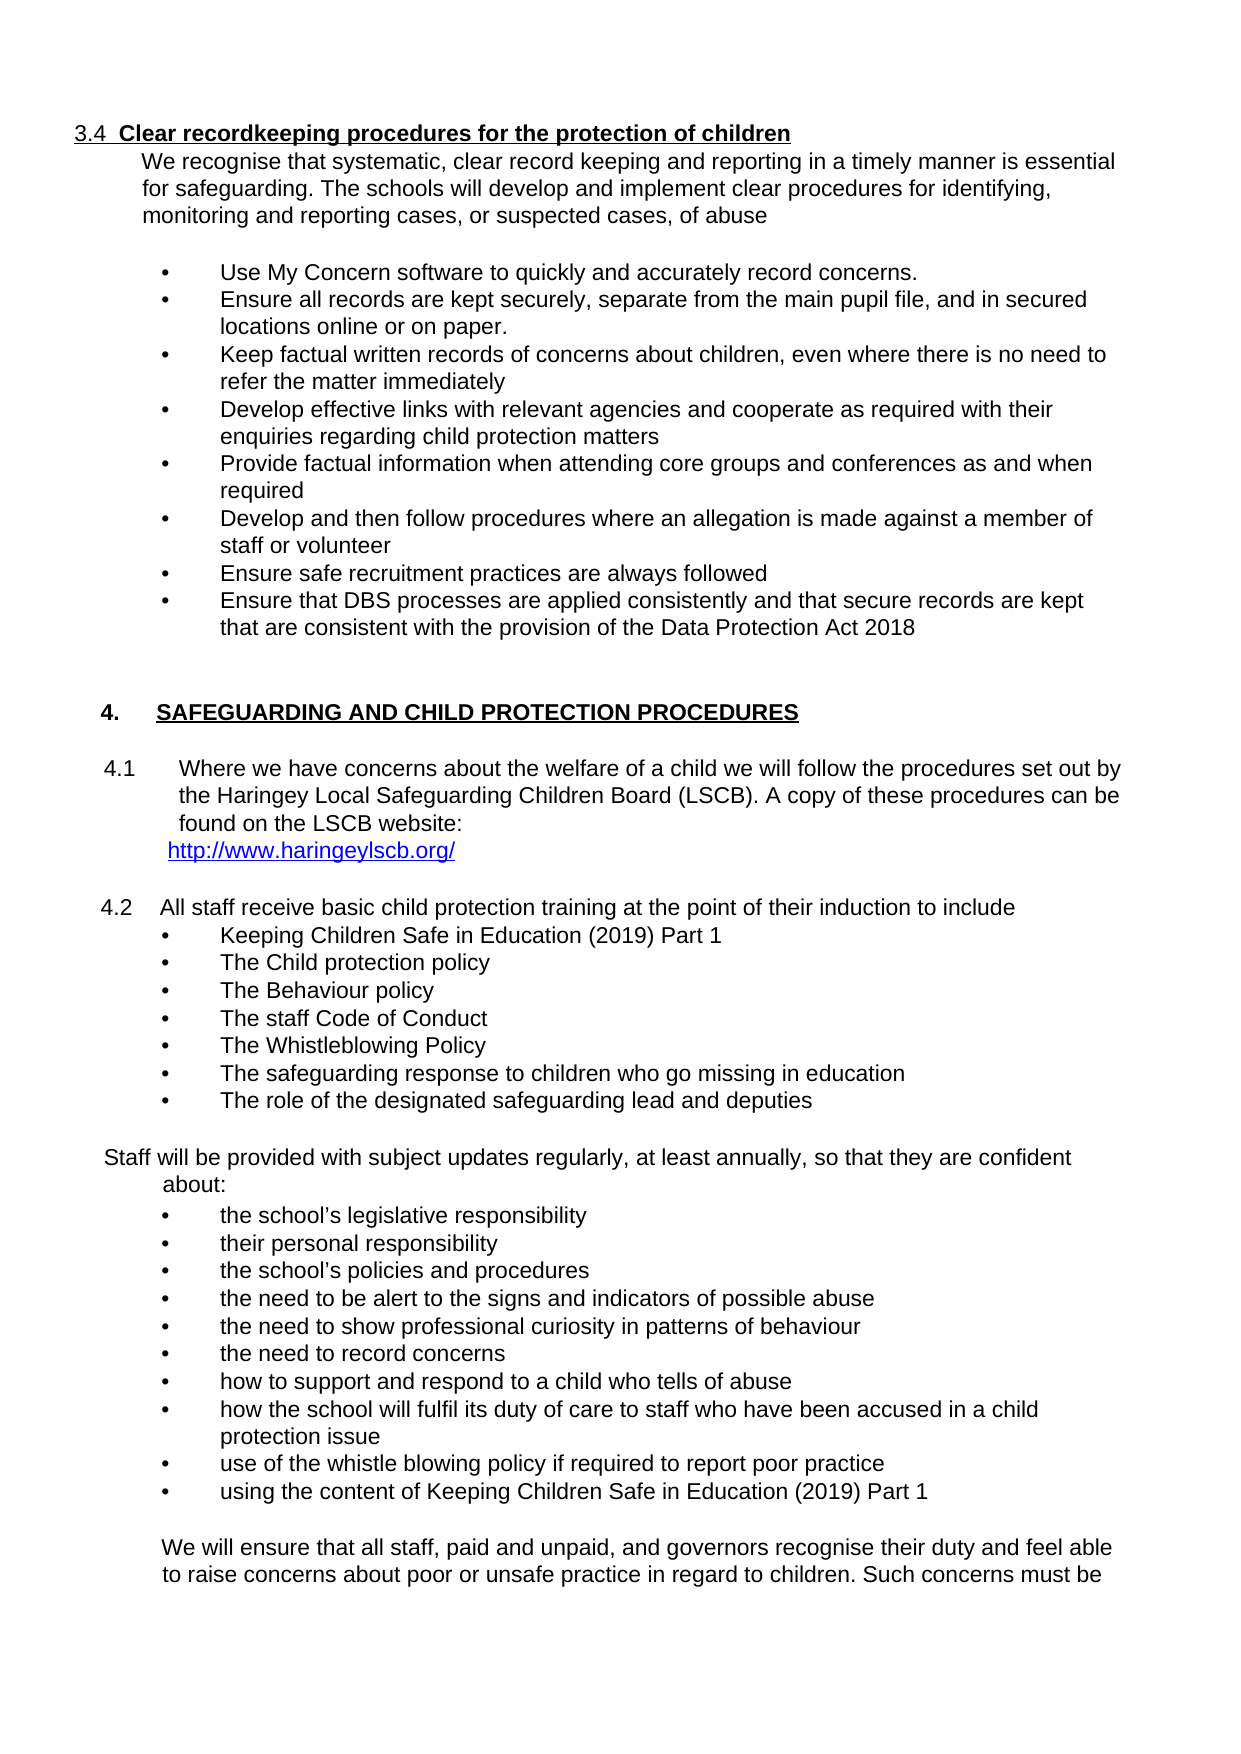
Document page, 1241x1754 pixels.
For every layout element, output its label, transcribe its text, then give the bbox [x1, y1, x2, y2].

list their personal responsibility [161, 1230, 1123, 1256]
list the need to record concerns [161, 1340, 1123, 1367]
list The staff Code of Conduct [161, 1004, 1123, 1031]
list the school’s legislative responsibility [161, 1202, 1123, 1229]
subtitle 3.4 Clear recordkeeping procedures for the protection of children [74, 120, 1139, 146]
list using the content of Keeping Children Safe in Education (2019) Part 1 [161, 1478, 1123, 1504]
list The Behaviour policy [161, 977, 1123, 1003]
list Ensure all records are kept securely, separate from the main pupil file, and in secured locations online or on paper. [161, 286, 1123, 339]
list Provide factual information when attending core groups and conferences as and when required [161, 450, 1123, 504]
list how the school will fulfil its duty of care to staff who have been accused in a child protection issue [161, 1396, 1123, 1449]
list Keep factual written records of concerns about children, even where there is no need to refer the matter immediately [161, 341, 1123, 394]
list Develop and then follow procedures where an allegation is made against a member of staff or volunteer [161, 505, 1123, 558]
list Ensure that DBS processes are applied consistently and that secure records are kept that are consistent with the provision of the Data Protection Act 2018 [161, 587, 1123, 641]
list The role of the designated safeguarding lead and deputies [161, 1087, 1123, 1114]
list Keeping Children Safe in Education (2019) Part 1 [161, 922, 1123, 948]
text Staff will be provided with subject updates regularly, at least annually, so that they are confident about: [103, 1143, 1123, 1197]
list how to support and respond to a child who tells of abuse [161, 1368, 1123, 1394]
list the school’s policies and procedures [161, 1257, 1123, 1284]
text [161, 1534, 1123, 1587]
list The safeguarding response to children who go missing in education [161, 1060, 1123, 1086]
list The Whistleblowing Policy [161, 1032, 1123, 1058]
list the need to show professional curiosity in patterns of behaviour [161, 1313, 1123, 1339]
subtitle 4. SAFEGUARDING AND CHILD PROTECTION PROCEDURES [74, 699, 1139, 725]
list Ensure safe recruitment practices are always followed [161, 559, 1123, 586]
text http://www.haringeylscb.org/ [161, 837, 1139, 863]
text We recognise that systematic, clear record keeping and reporting in a timely manner is essential for safeguarding. The schools will develop and implement clear procedures for identifying, monitoring and reporting cases, or suspected cases, of abuse [141, 148, 1123, 229]
list Develop effective links with relevant agencies and cooperate as required with their enquiries regarding child protection matters [161, 396, 1123, 449]
list use of the whistle blowing policy if required to report poor practice [161, 1450, 1123, 1477]
text 4.2 All staff receive basic child protection training at the point of their induction to include [74, 894, 1139, 920]
list the need to be alert to the signs and indicators of possible abuse [161, 1285, 1123, 1311]
list The Child protection policy [161, 949, 1123, 976]
text 4.1 Where we have concerns about the welfare of a child we will follow the procedures set out by the Haringey Local Safeguarding Children Board (LSCB). A copy of these procedures can be found on the LSCB website: [103, 755, 1123, 836]
list Use My Concern software to quickly and accurately record concerns. [161, 258, 1123, 285]
